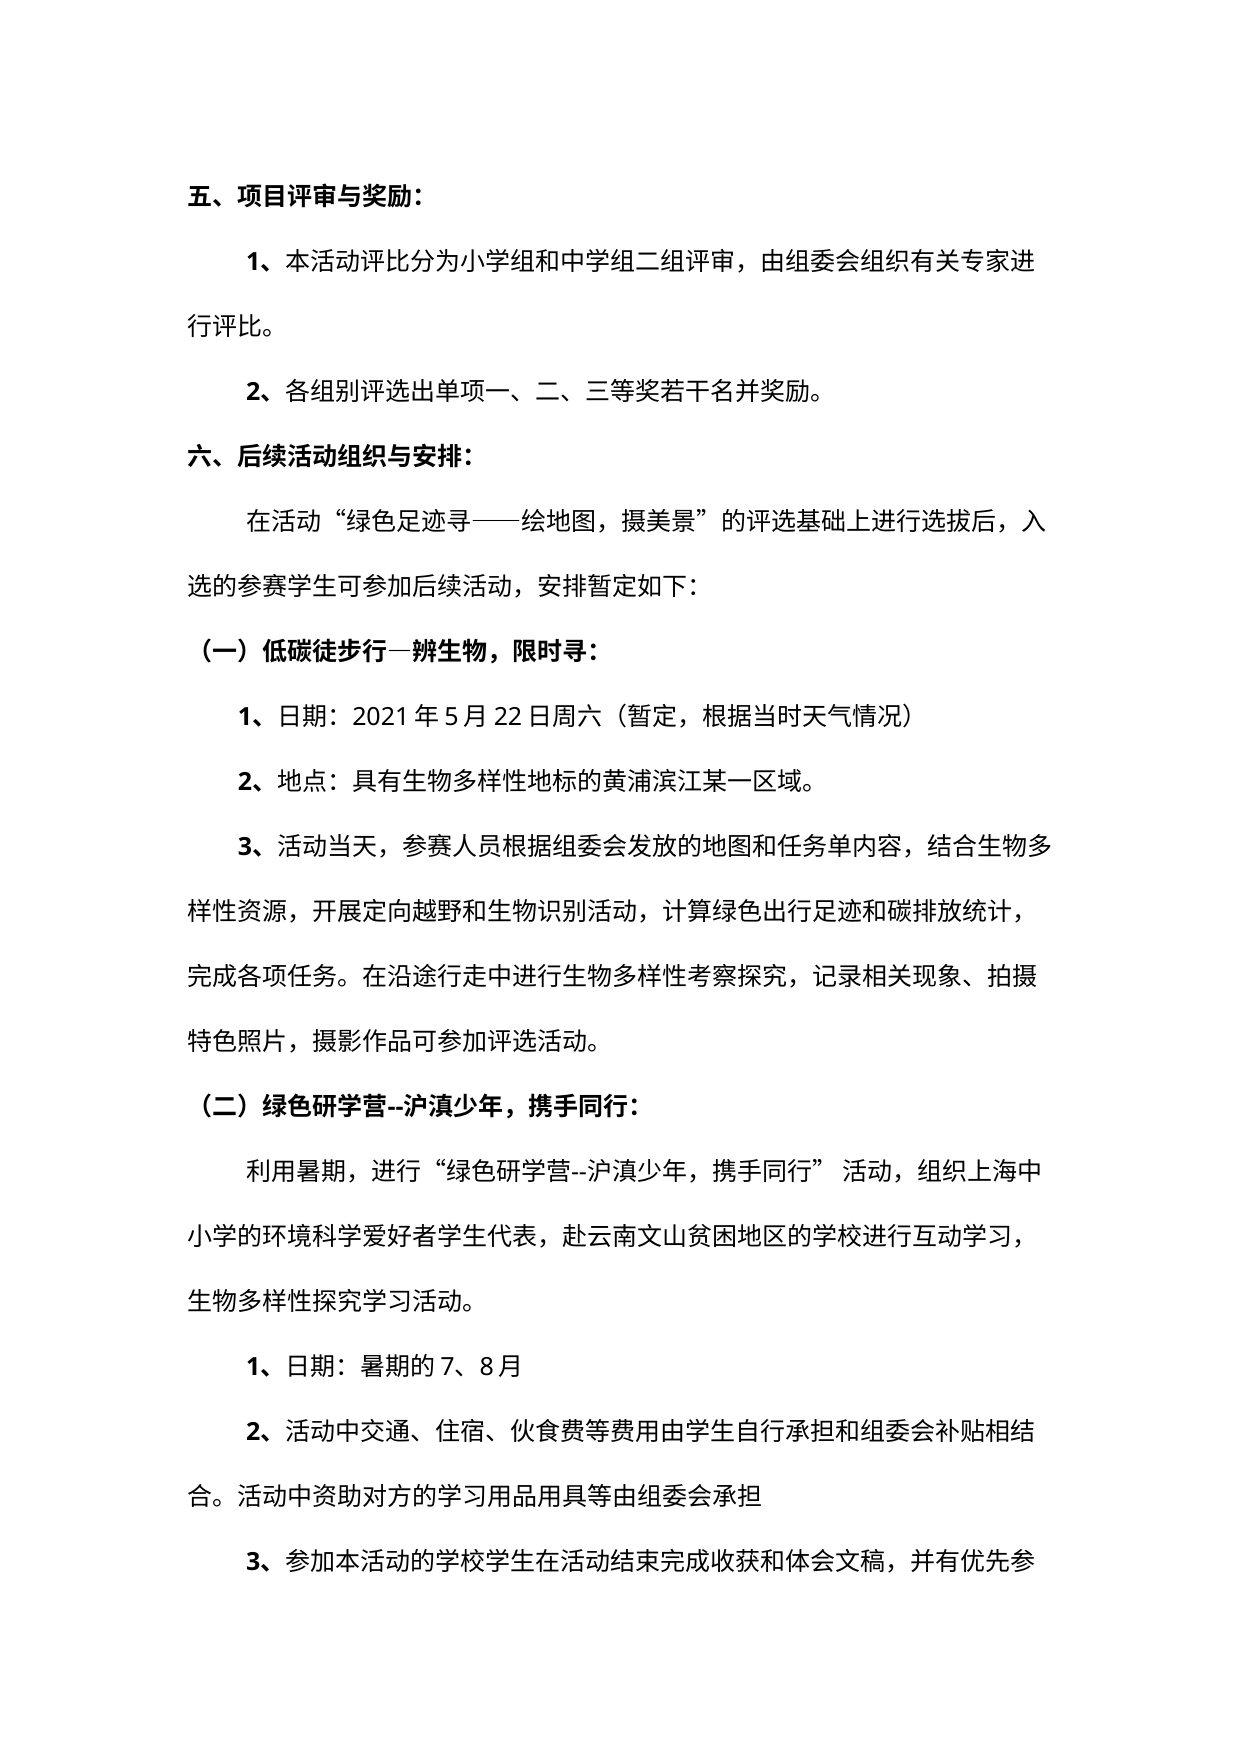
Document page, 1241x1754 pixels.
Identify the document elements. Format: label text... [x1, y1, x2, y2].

text （二）绿色研学营--沪滇少年，携手同行： [187, 1072, 1053, 1137]
text 1、本活动评比分为小学组和中学组二组评审，由组委会组织有关专家进行评比。 [187, 227, 1053, 357]
text 六、后续活动组织与安排： [187, 422, 1053, 487]
text （一）低碳徒步行—辨生物，限时寻： [187, 617, 1053, 682]
text 3、活动当天，参赛人员根据组委会发放的地图和任务单内容，结合生物多样性资源，开展定向越野和生物识别活动，计算绿色出行足迹和碳排放统计，完成各项任务。在沿途行走中进行生物多样性考察探究，记录相关现象、拍摄特色照片，摄影作品可参加评选活动。 [187, 812, 1053, 1072]
text 1、日期：暑期的7、8月 [187, 1332, 1053, 1397]
text 1、日期：2021年5月22日周六（暂定，根据当时天气情况） [187, 682, 1053, 747]
text 利用暑期，进行“绿色研学营--沪滇少年，携手同行” 活动，组织上海中小学的环境科学爱好者学生代表，赴云南文山贫困地区的学校进行互动学习，生物多样性探究学习活动。 [187, 1137, 1053, 1332]
text 2、活动中交通、住宿、伙食费等费用由学生自行承担和组委会补贴相结合。活动中资助对方的学习用品用具等由组委会承担 [187, 1397, 1053, 1527]
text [187, 1527, 1053, 1592]
text 2、各组别评选出单项一、二、三等奖若干名并奖励。 [187, 357, 1053, 422]
text 2、地点：具有生物多样性地标的黄浦滨江某一区域。 [187, 747, 1053, 812]
text 在活动“绿色足迹寻——绘地图，摄美景”的评选基础上进行选拔后，入选的参赛学生可参加后续活动，安排暂定如下： [187, 487, 1053, 617]
text 五、项目评审与奖励： [187, 162, 1053, 227]
